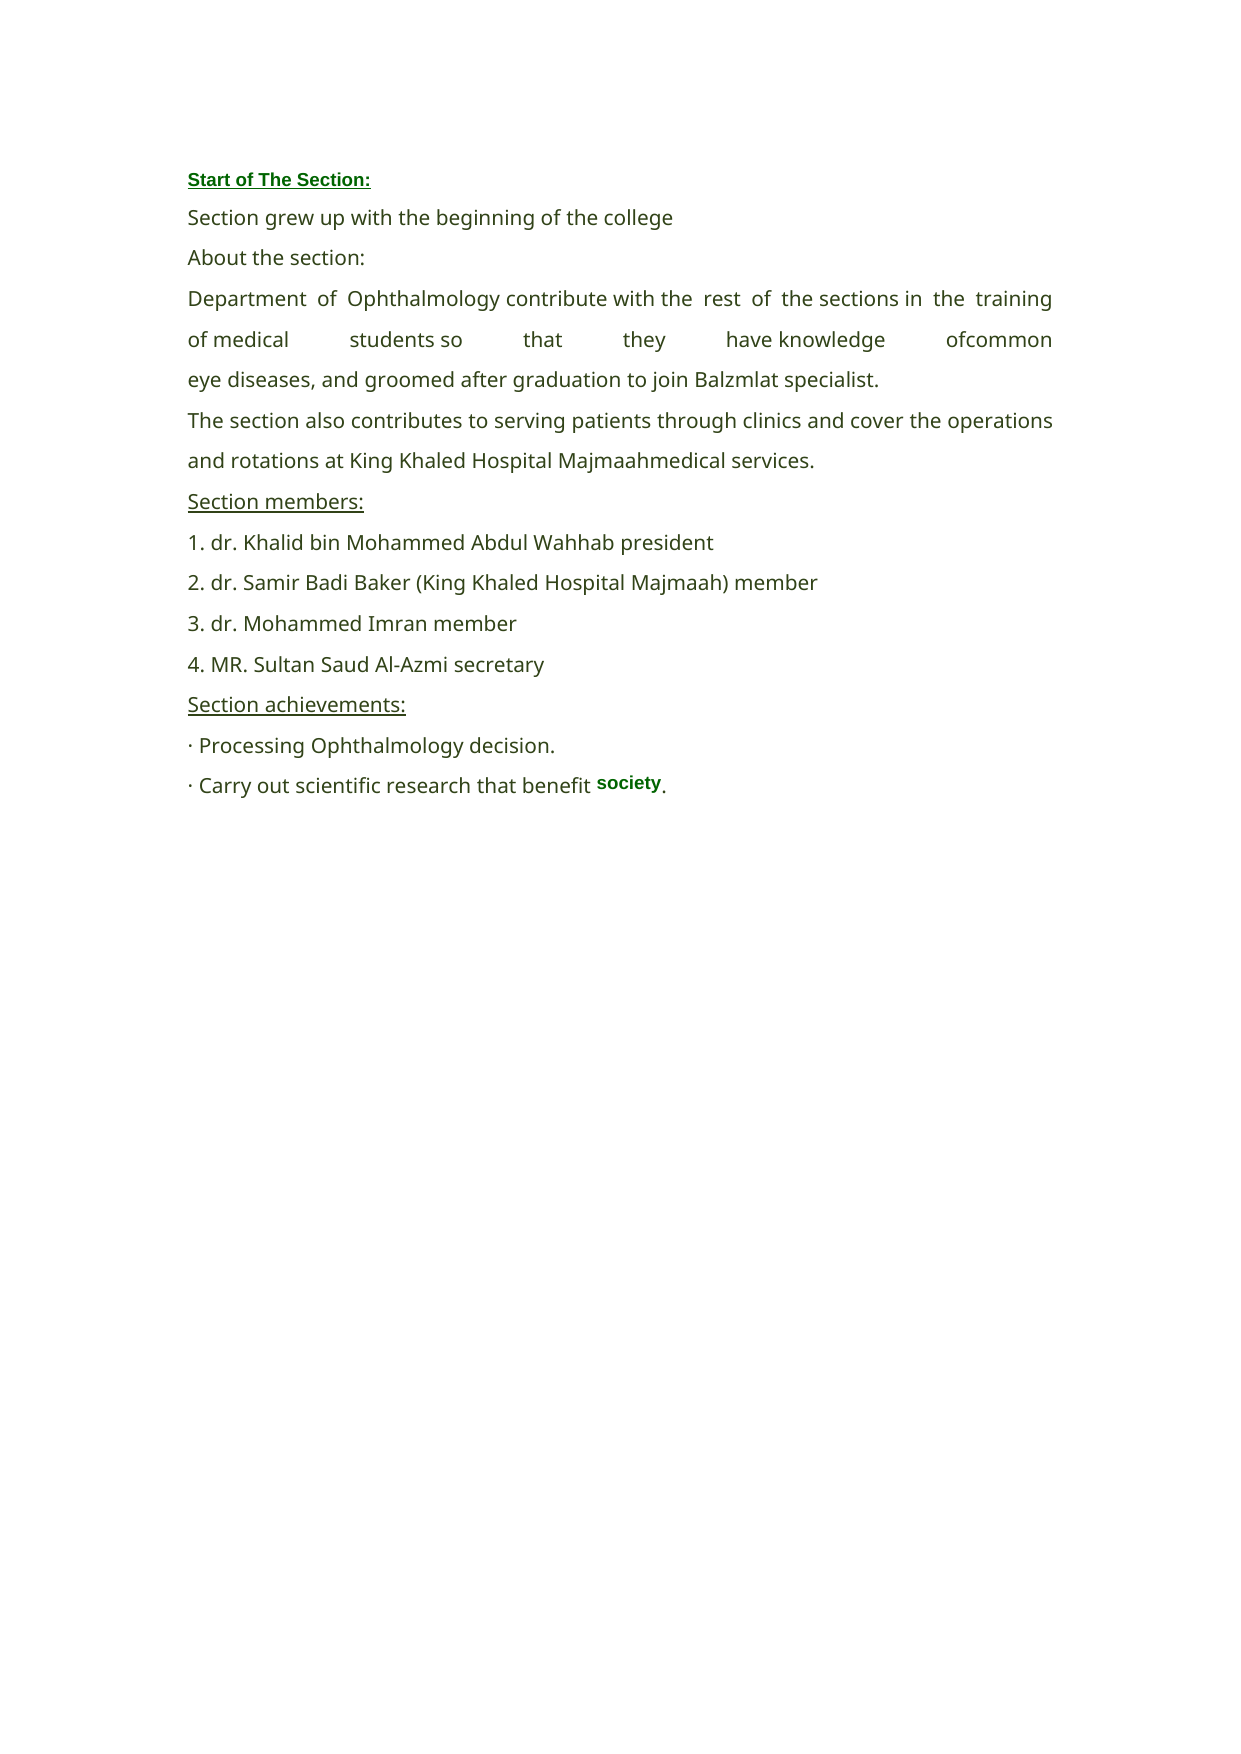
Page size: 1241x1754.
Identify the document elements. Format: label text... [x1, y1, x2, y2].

text Section grew up with the beginning of the college [187, 191, 1053, 231]
text 2. dr. Samir Badi Baker (King Khaled Hospital Majmaah) member [187, 556, 1053, 597]
text 3. dr. Mohammed Imran member [187, 597, 1053, 637]
text Section members: [187, 475, 1053, 516]
text About the section: [187, 231, 1053, 272]
text · Processing Ophthalmology decision. [187, 719, 1053, 759]
text 4. MR. Sultan Saud Al-Azmi secretary [187, 637, 1053, 678]
text Section achievements: [187, 678, 1053, 719]
text The section also contributes to serving patients through clinics and cover the operations and rotations at King Khaled Hospital Majmaahmedical services. [187, 394, 1053, 475]
text Start of The Section: [187, 150, 1053, 191]
text · Carry out scientific research that benefit society. [187, 759, 1053, 800]
text 1. dr. Khalid bin Mohammed Abdul Wahhab president [187, 516, 1053, 556]
text Department of Ophthalmology contribute with the rest of the sections in the training of medical students so that they have knowledge ofcommon eye diseases, and groomed after graduation to join Balzmlat specialist. [187, 272, 1053, 394]
